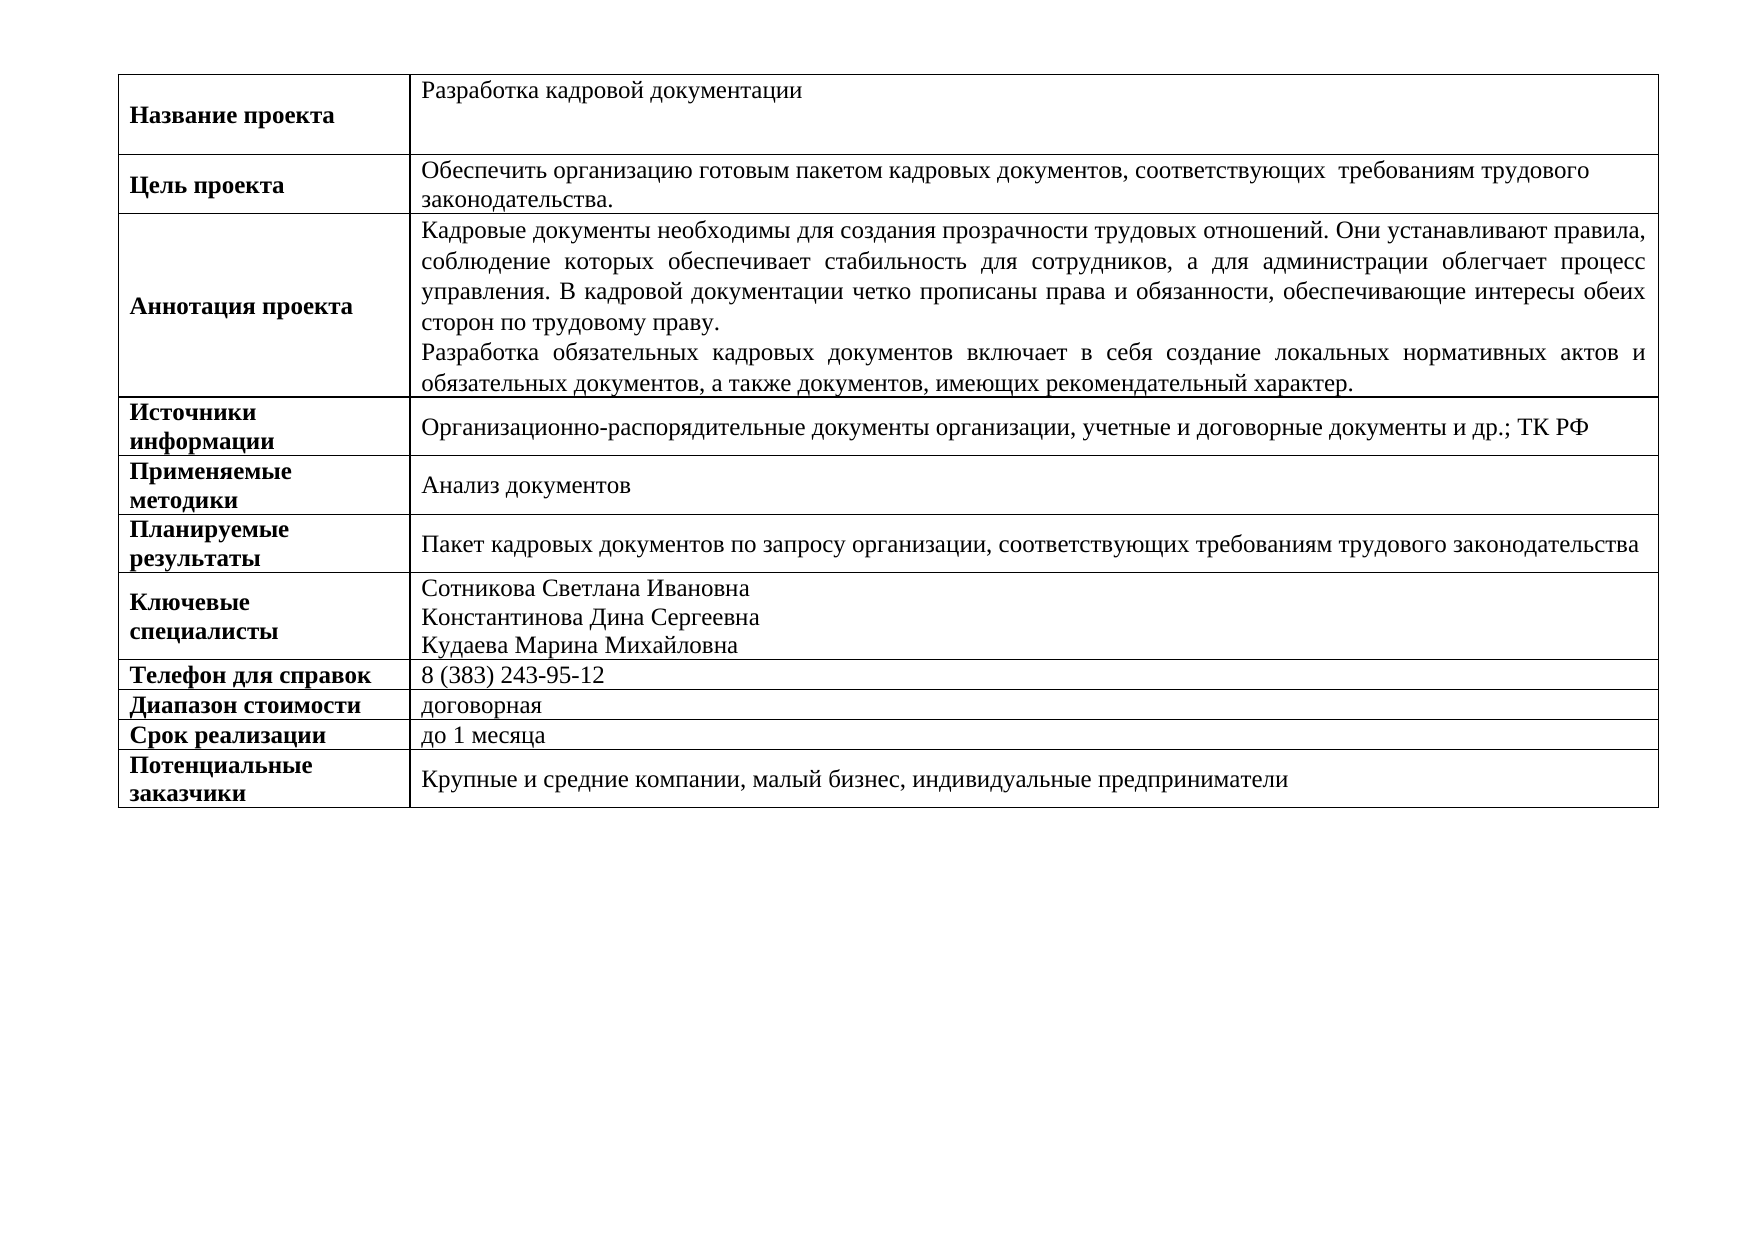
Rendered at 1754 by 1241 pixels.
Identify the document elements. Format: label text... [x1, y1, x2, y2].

table_cell договорная [411, 690, 1658, 719]
table_cell Цель проекта [119, 155, 409, 213]
table_cell Аннотация проекта [119, 214, 409, 396]
table_cell Анализ документов [411, 456, 1658, 513]
table_cell 8 (383) 243-95-12 [411, 660, 1658, 689]
table_cell Диапазон стоимости [119, 690, 409, 719]
table_cell Планируемые результаты [119, 515, 409, 572]
table_cell Применяемые методики [119, 456, 409, 513]
table_cell до 1 месяца [411, 720, 1658, 749]
table_header Название проекта [119, 75, 409, 154]
table_cell Источники информации [119, 398, 409, 455]
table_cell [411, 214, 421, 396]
table_cell Телефон для справок [119, 660, 409, 689]
table_cell Организационно-распорядительные документы организации, учетные и договорные документы и др.; ТК РФ [411, 398, 1658, 455]
table_header Разработка кадровой документации [411, 75, 1658, 154]
table_cell Обеспечить организацию готовым пакетом кадровых документов, соответствующих требованиям трудового законодательства. [411, 155, 1658, 213]
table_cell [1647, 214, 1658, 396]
table_cell Ключевые специалисты [119, 573, 409, 659]
table_cell Пакет кадровых документов по запросу организации, соответствующих требованиям трудового законодательства [411, 515, 1658, 572]
table_cell Срок реализации [119, 720, 409, 749]
table_cell Потенциальные заказчики [119, 750, 409, 807]
table_cell Крупные и средние компании, малый бизнес, индивидуальные предприниматели [411, 750, 1658, 807]
table_cell Сотникова Светлана Ивановна Константинова Дина Сергеевна Кудаева Марина Михайловна [411, 573, 1658, 659]
